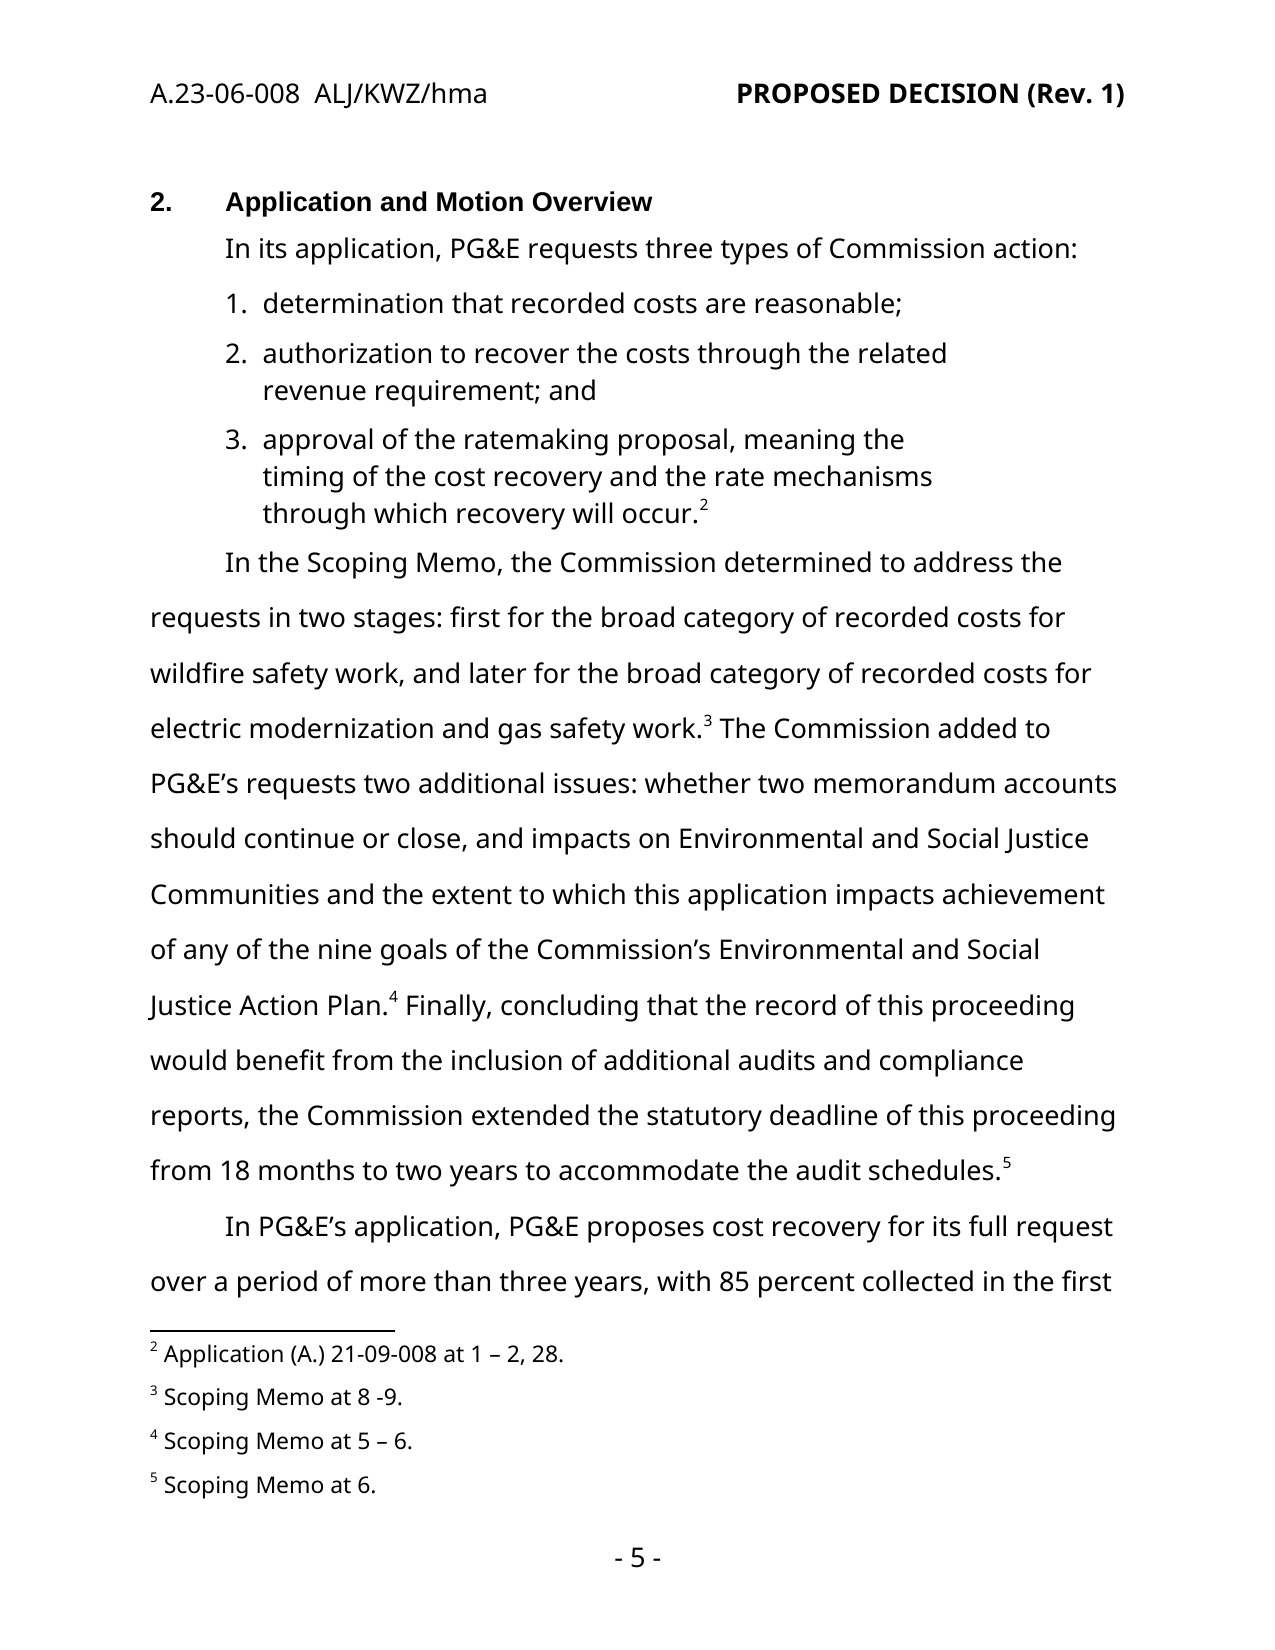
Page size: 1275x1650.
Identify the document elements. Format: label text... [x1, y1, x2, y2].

subtitle Application and Motion Overview [150, 186, 1125, 217]
text In the Scoping Memo, the Commission determined to address the requests in two stages: first for the broad category of recorded costs for wildfire safety work, and later for the broad category of recorded costs for electric modernization and gas safety work. The Commission added to PG&E’s requests two additional issues: whether two memorandum accounts should continue or close, and impacts on Environmental and Social Justice Communities and the extent to which this application impacts achievement of any of the nine goals of the Commission’s Environmental and Social Justice Action Plan. Finally, concluding that the record of this proceeding would benefit from the inclusion of additional audits and compliance reports, the Commission extended the statutory deadline of this proceeding from 18 months to two years to accommodate the audit schedules. [150, 543, 1125, 1189]
list authorization to recover the costs through the related revenue requirement; and [225, 334, 975, 408]
list approval of the ratemaking proposal, meaning the timing of the cost recovery and the rate mechanisms through which recovery will occur. [225, 420, 975, 531]
text In its application, PG&E requests three types of Commission action: [150, 229, 1125, 266]
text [150, 1207, 1125, 1299]
list determination that recorded costs are reasonable; [225, 285, 975, 322]
